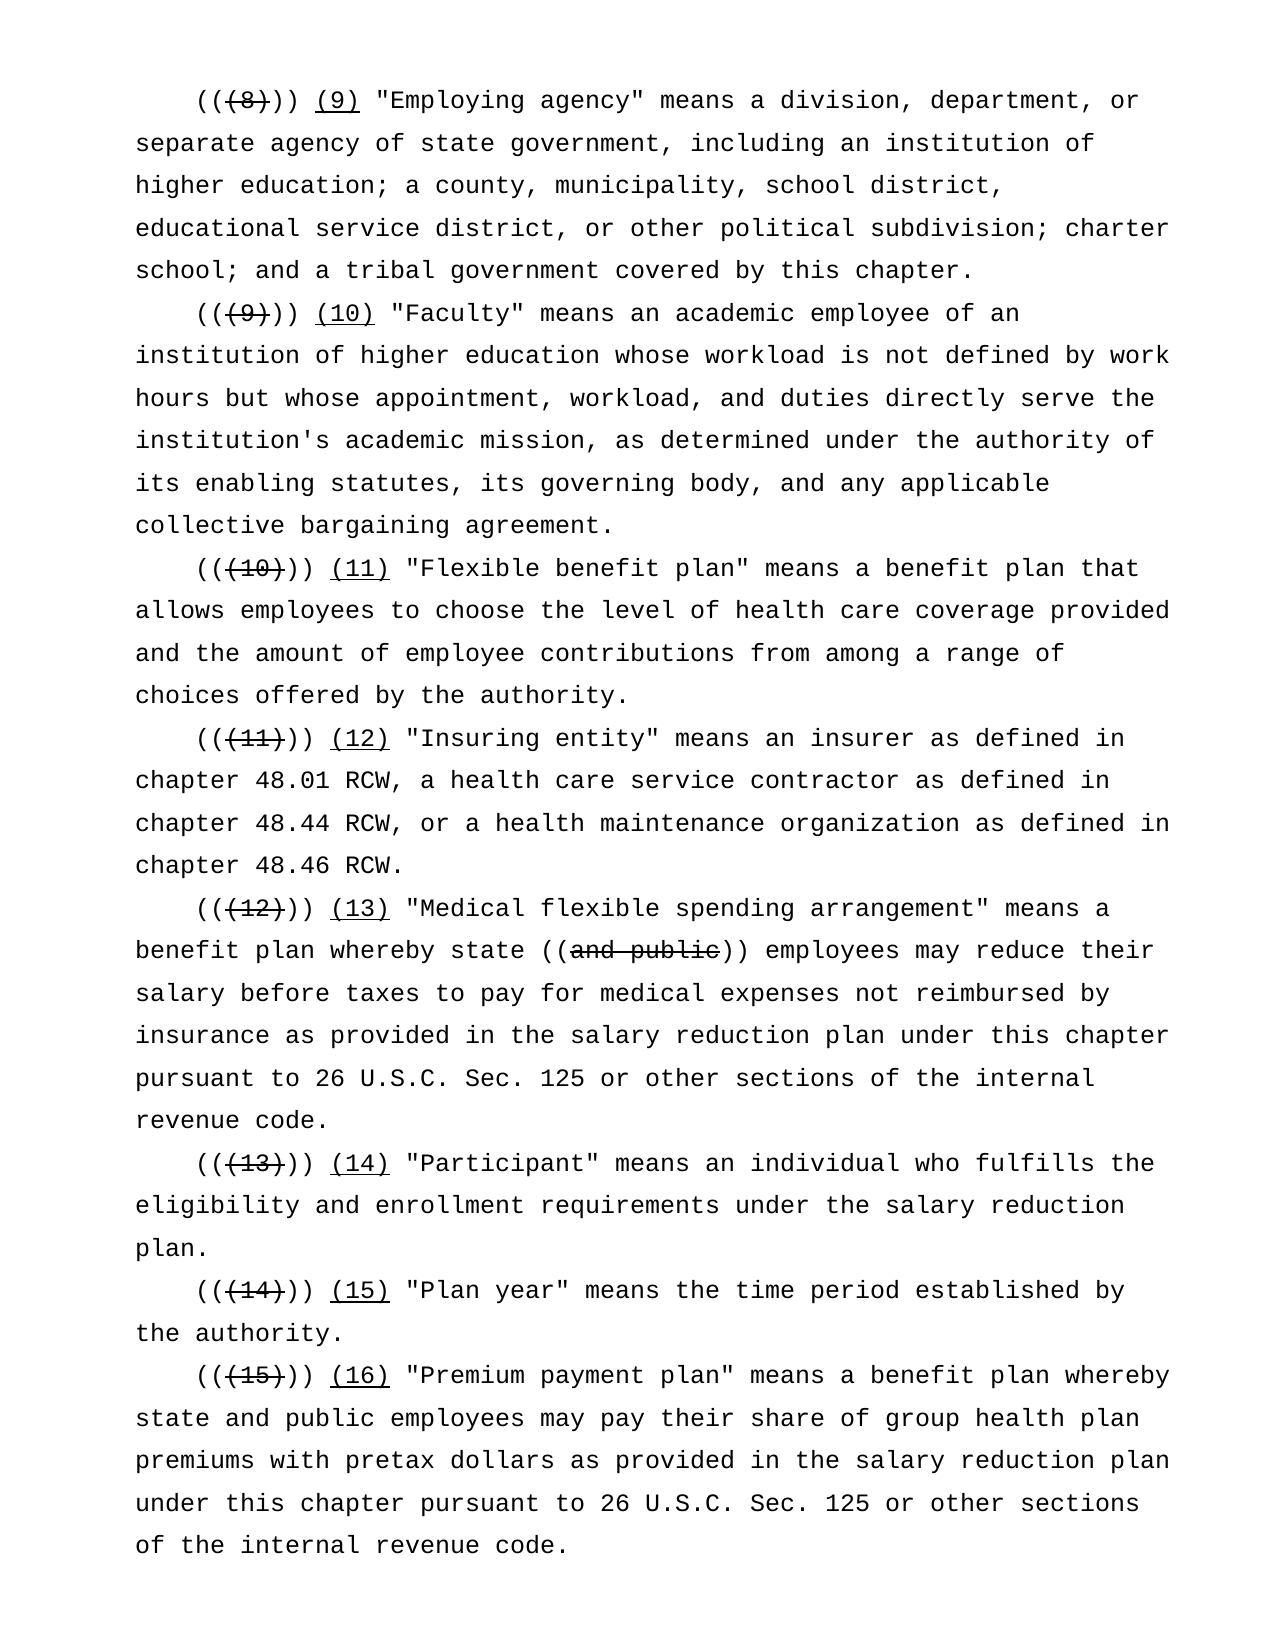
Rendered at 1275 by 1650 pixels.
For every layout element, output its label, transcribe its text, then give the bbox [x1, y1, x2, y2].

text (((9))) (10) "Faculty" means an academic employee of an institution of higher education whose workload is not defined by work hours but whose appointment, workload, and duties directly serve the institution's academic mission, as determined under the authority of its enabling statutes, its governing body, and any applicable collective bargaining agreement. [135, 287, 1170, 542]
text (((13))) (14) "Participant" means an individual who fulfills the eligibility and enrollment requirements under the salary reduction plan. [135, 1137, 1170, 1265]
text (((12))) (13) "Medical flexible spending arrangement" means a benefit plan whereby state ((and public)) employees may reduce their salary before taxes to pay for medical expenses not reimbursed by insurance as provided in the salary reduction plan under this chapter pursuant to 26 U.S.C. Sec. 125 or other sections of the internal revenue code. [135, 882, 1170, 1137]
text (((11))) (12) "Insuring entity" means an insurer as defined in chapter 48.01 RCW, a health care service contractor as defined in chapter 48.44 RCW, or a health maintenance organization as defined in chapter 48.46 RCW. [135, 712, 1170, 882]
text (((10))) (11) "Flexible benefit plan" means a benefit plan that allows employees to choose the level of health care coverage provided and the amount of employee contributions from among a range of choices offered by the authority. [135, 542, 1170, 712]
text (((8))) (9) "Employing agency" means a division, department, or separate agency of state government, including an institution of higher education; a county, municipality, school district, educational service district, or other political subdivision; charter school; and a tribal government covered by this chapter. [135, 75, 1170, 287]
text (((15))) (16) "Premium payment plan" means a benefit plan whereby state and public employees may pay their share of group health plan premiums with pretax dollars as provided in the salary reduction plan under this chapter pursuant to 26 U.S.C. Sec. 125 or other sections of the internal revenue code. [135, 1350, 1170, 1562]
text (((14))) (15) "Plan year" means the time period established by the authority. [135, 1265, 1170, 1350]
